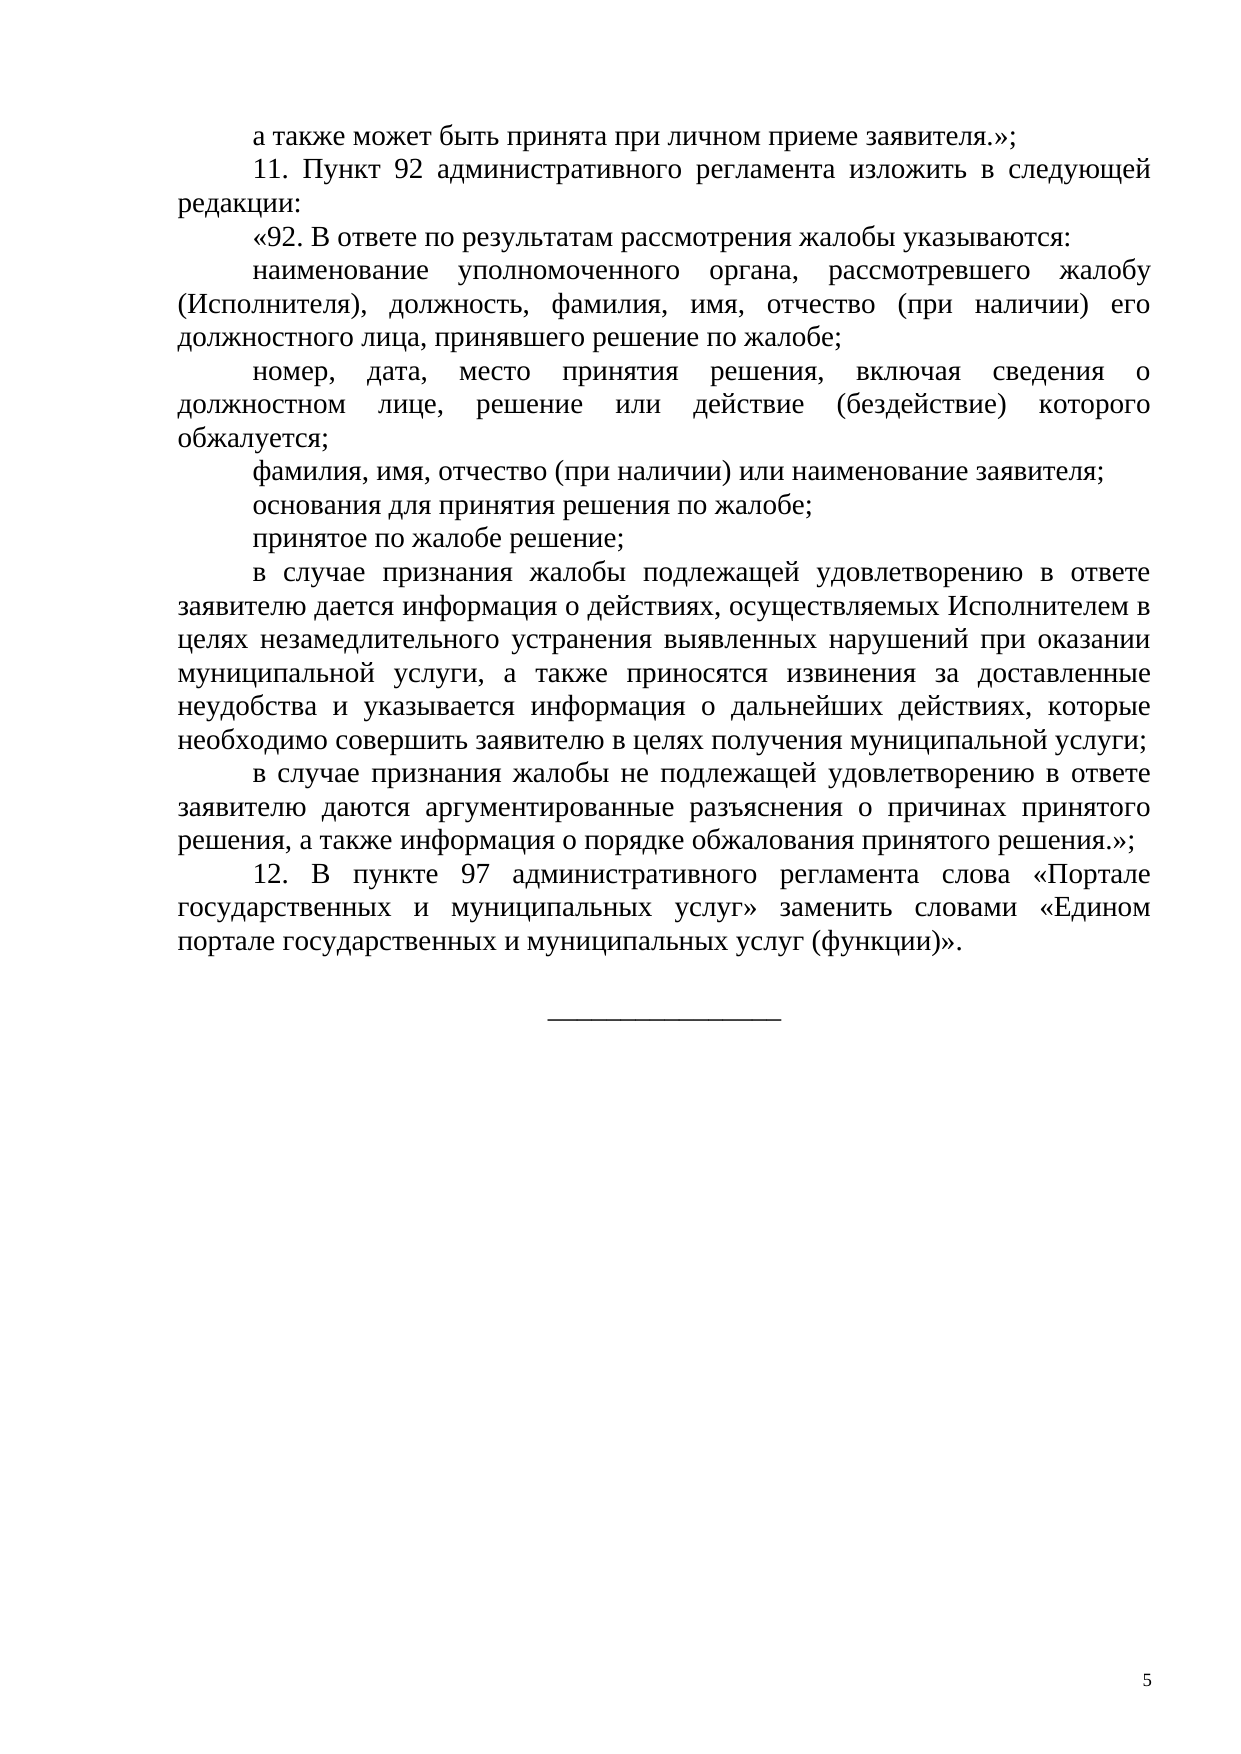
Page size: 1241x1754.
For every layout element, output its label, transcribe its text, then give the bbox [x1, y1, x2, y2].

text в случае признания жалобы не подлежащей удовлетворению в ответе заявителю даются аргументированные разъяснения о причинах принятого решения, а также информация о порядке обжалования принятого решения.»; [177, 755, 1152, 856]
text ________________ [177, 990, 1152, 1024]
text принятое по жалобе решение; [177, 521, 1152, 554]
text в случае признания жалобы подлежащей удовлетворению в ответе заявителю дается информация о действиях, осуществляемых Исполнителем в целях незамедлительного устранения выявленных нарушений при оказании муниципальной услуги, а также приносятся извинения за доставленные неудобства и указывается информация о дальнейших действиях, которые необходимо совершить заявителю в целях получения муниципальной услуги; [177, 554, 1152, 755]
text основания для принятия решения по жалобе; [177, 487, 1152, 521]
text наименование уполномоченного органа, рассмотревшего жалобу (Исполнителя), должность, фамилия, имя, отчество (при наличии) его должностного лица, принявшего решение по жалобе; [177, 252, 1152, 353]
text «92. В ответе по результатам рассмотрения жалобы указываются: [177, 219, 1152, 252]
text фамилия, имя, отчество (при наличии) или наименование заявителя; [177, 453, 1152, 487]
text номер, дата, место принятия решения, включая сведения о должностном лице, решение или действие (бездействие) которого обжалуется; [177, 353, 1152, 453]
text а также может быть принята при личном приеме заявителя.»; [177, 118, 1152, 152]
text 12. В пункте 97 административного регламента слова «Портале государственных и муниципальных услуг» заменить словами «Едином портале государственных и муниципальных услуг (функции)». [177, 856, 1152, 957]
text 11. Пункт 92 административного регламента изложить в следующей редакции: [177, 152, 1152, 219]
